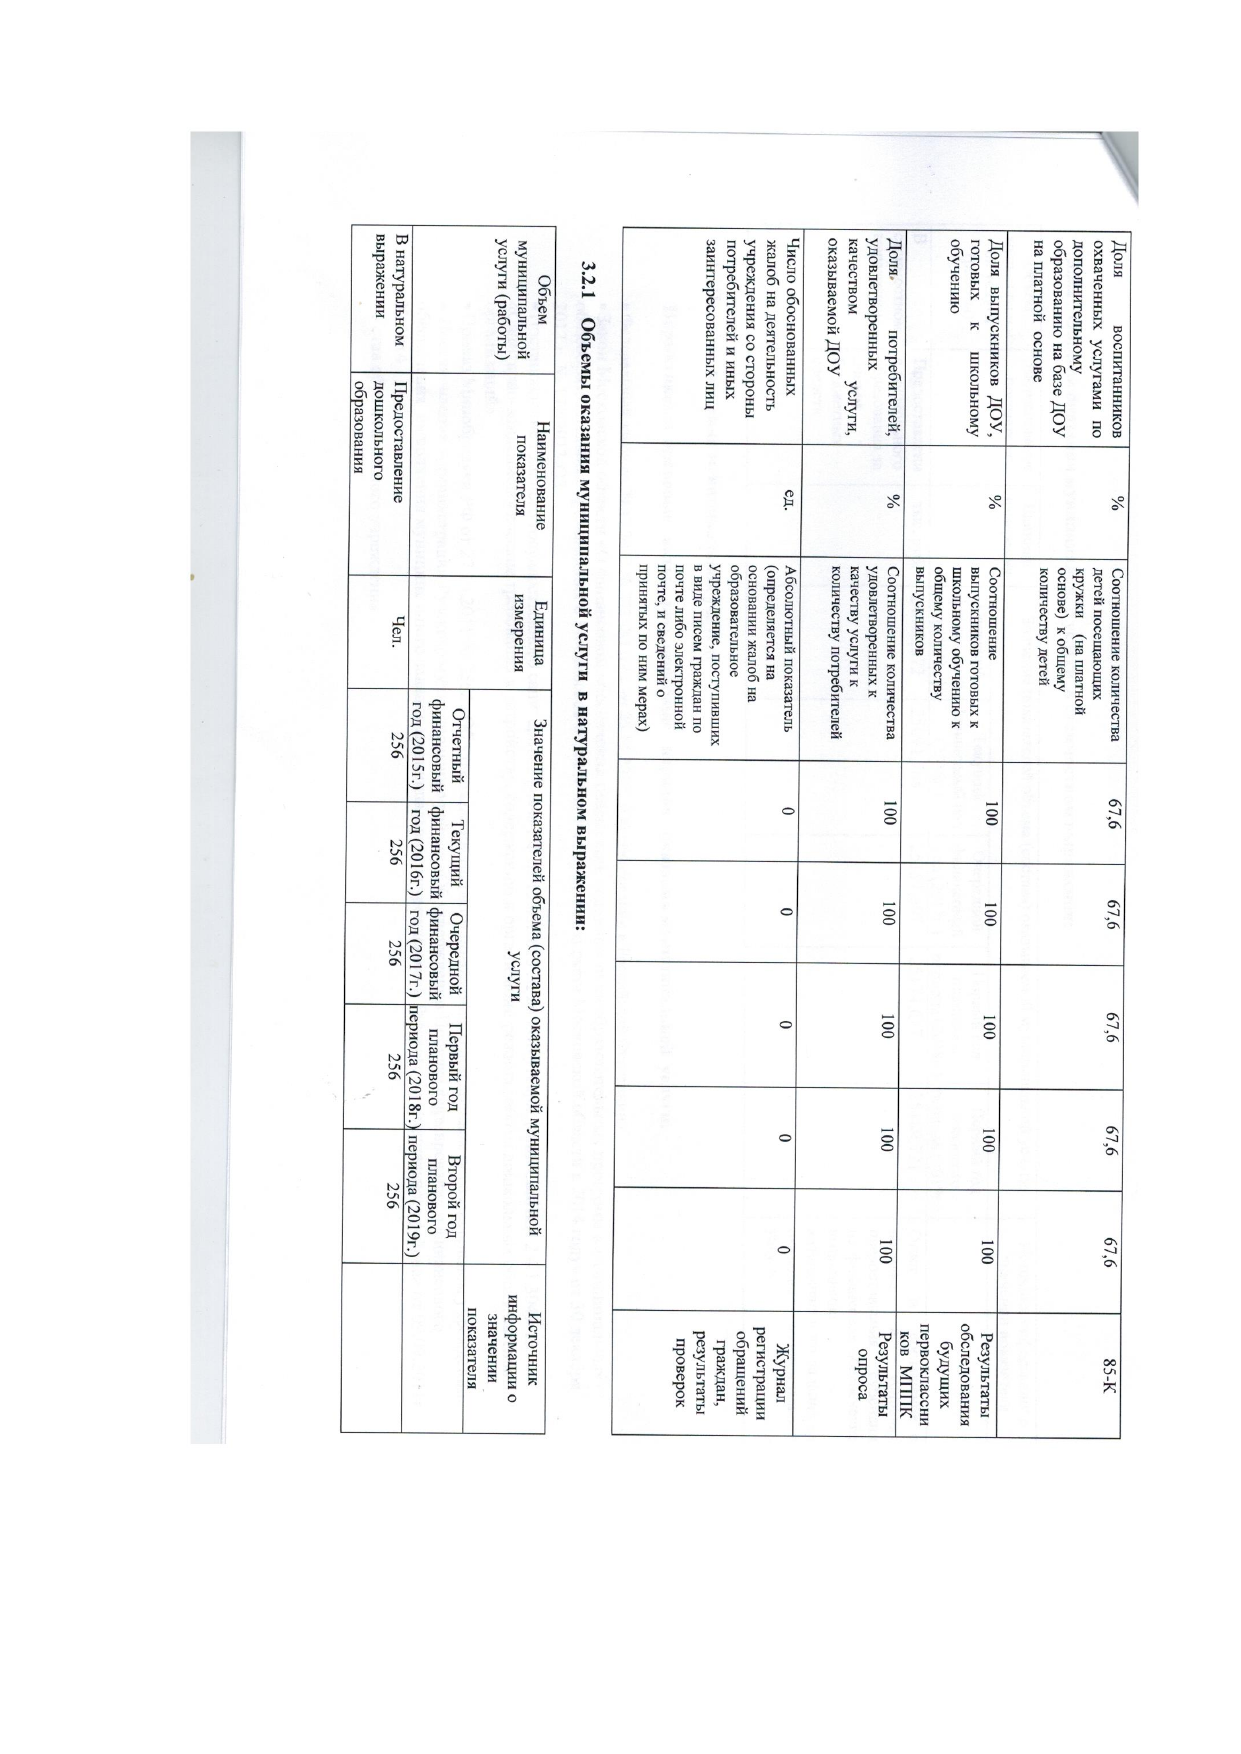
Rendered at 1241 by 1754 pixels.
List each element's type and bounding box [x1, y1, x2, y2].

picture [177, 118, 1152, 1458]
